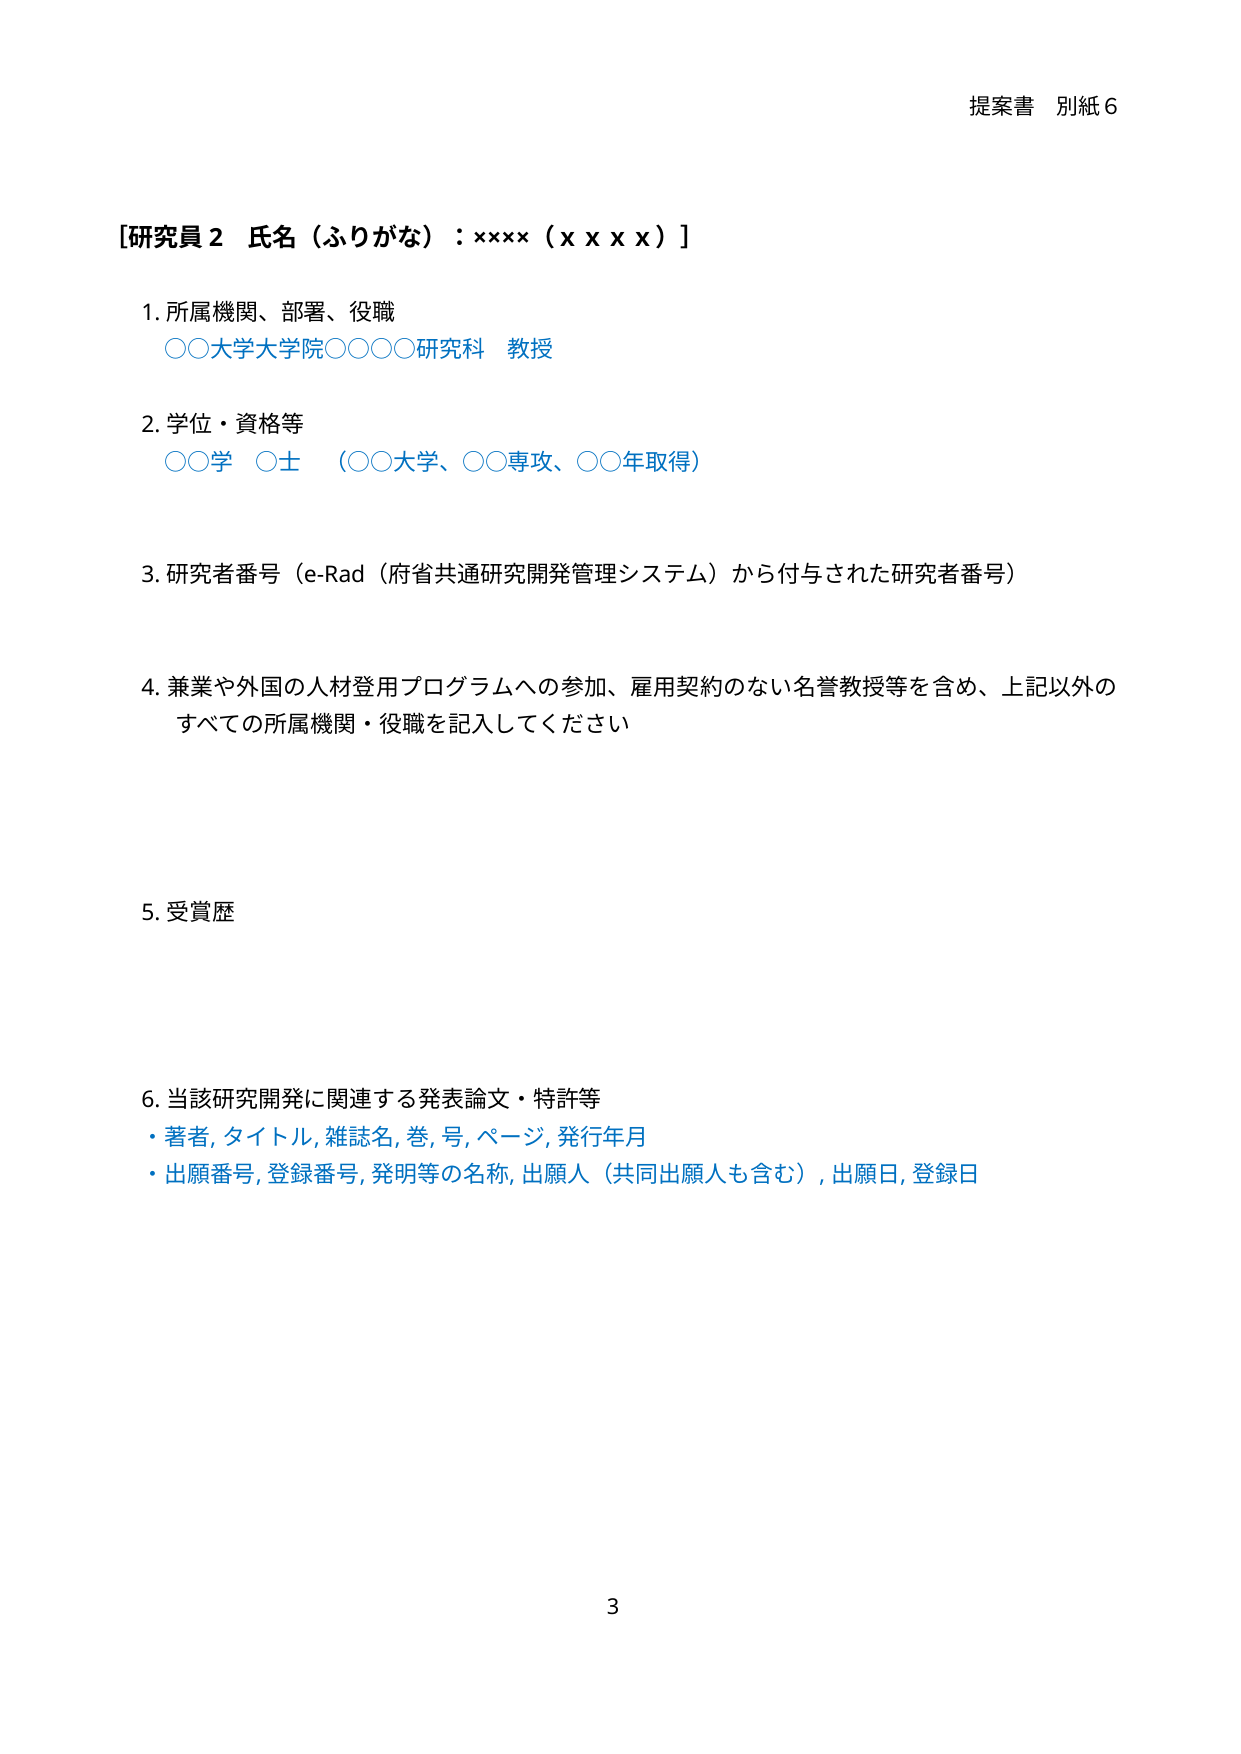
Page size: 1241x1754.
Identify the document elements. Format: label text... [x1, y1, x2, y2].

text ○○大学大学院○○○○研究科 教授 [118, 329, 1122, 367]
text ○○学 ○士 （○○大学、○○専攻、○○年取得） [118, 442, 1122, 479]
text 2. 学位・資格等 [118, 404, 1122, 442]
text 3. 研究者番号（e-Rad（府省共通研究開発管理システム）から付与された研究者番号） [118, 554, 1122, 592]
text 6. 当該研究開発に関連する発表論文・特許等 [118, 1079, 1122, 1117]
text ・出願番号, 登録番号, 発明等の名称, 出願人（共同出願人も含む）, 出願日, 登録日 [118, 1154, 1122, 1192]
text ・著者, タイトル, 雑誌名, 巻, 号, ページ, 発行年月 [118, 1117, 1122, 1154]
text ［研究員2 氏名（ふりがな）：××××（ｘｘｘｘ）］ [103, 217, 1122, 254]
text 4. 兼業や外国の人材登用プログラムへの参加、雇用契約のない名誉教授等を含め、上記以外のすべての所属機関・役職を記入してください [141, 667, 1122, 742]
text 5. 受賞歴 [118, 892, 1122, 929]
text 1. 所属機関、部署、役職 [118, 292, 1122, 329]
